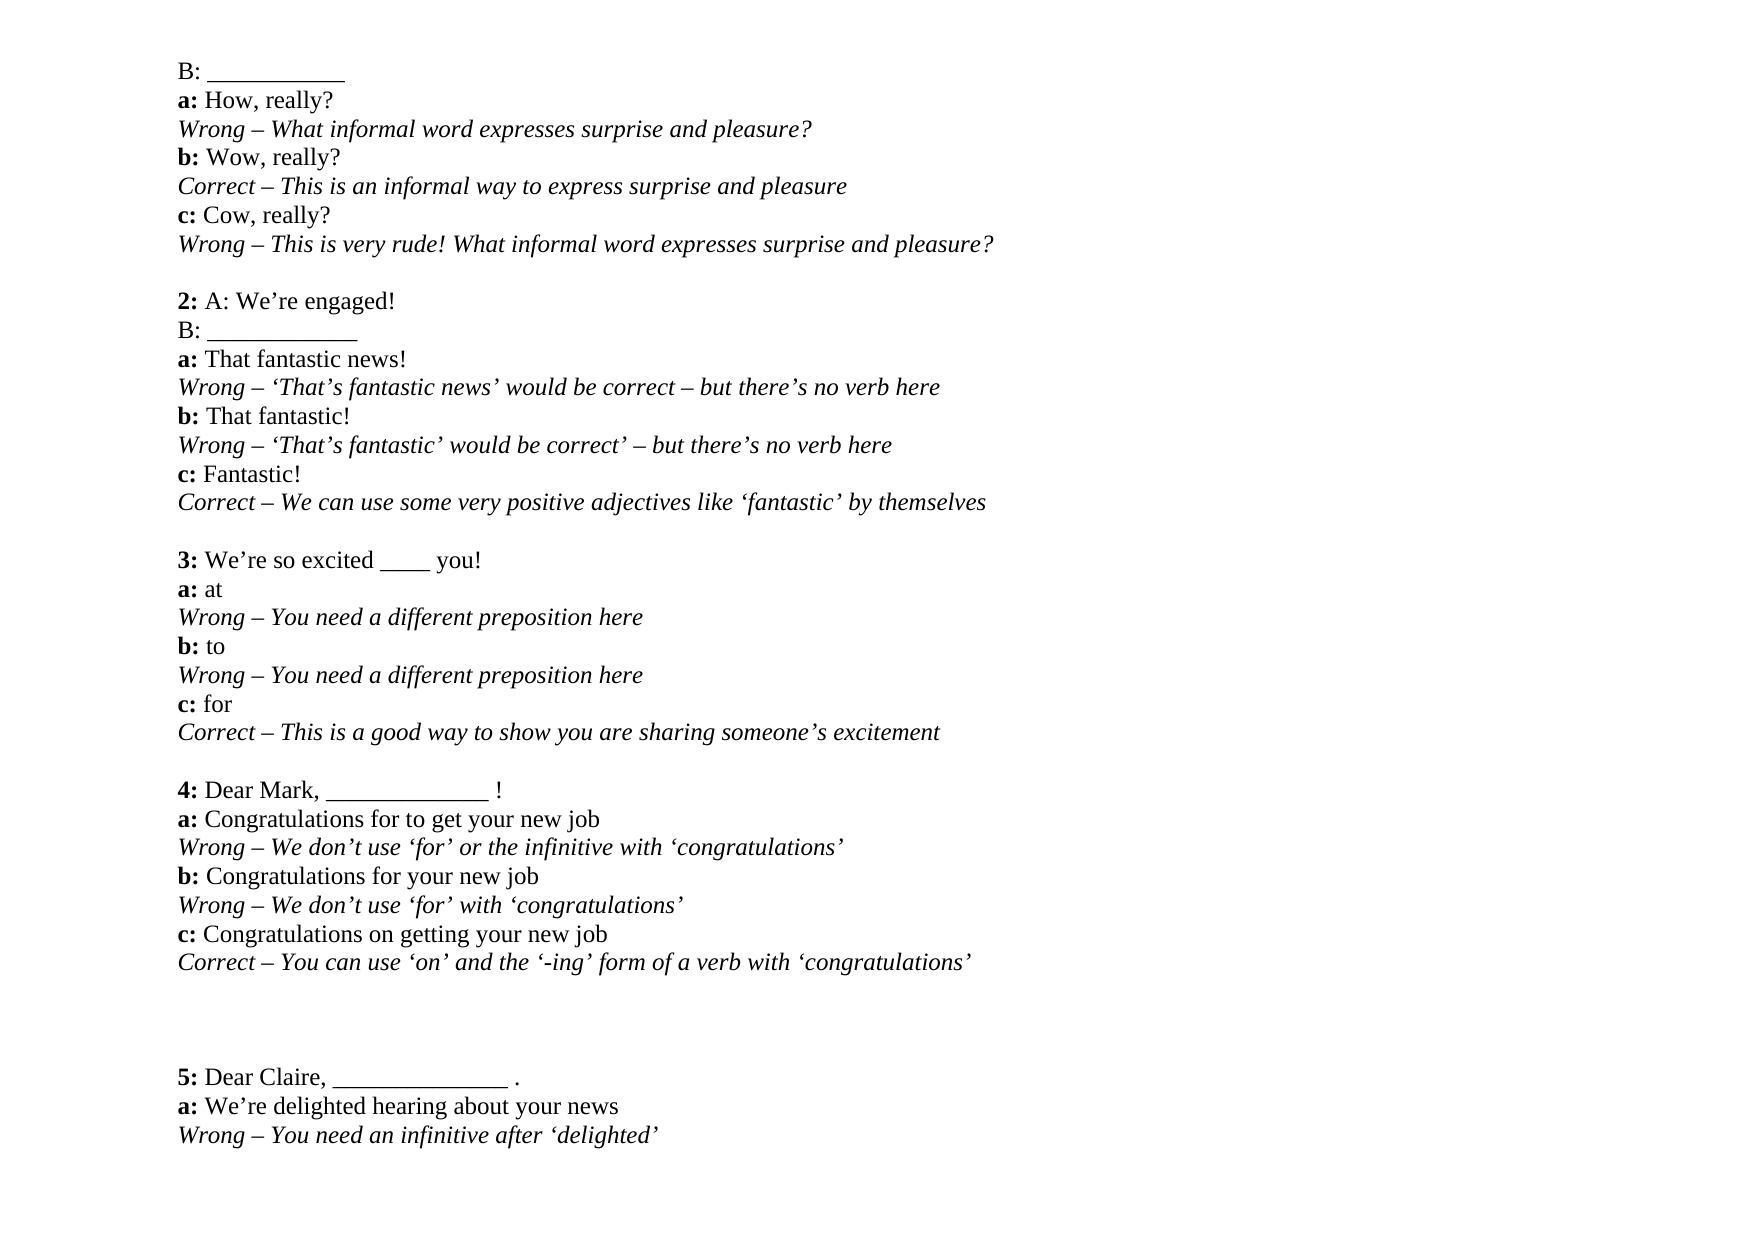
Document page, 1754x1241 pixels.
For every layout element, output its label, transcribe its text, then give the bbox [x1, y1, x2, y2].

text a: at [177, 574, 1655, 602]
text a: Congratulations for to get your new job [177, 804, 1655, 832]
text Wrong – ‘That’s fantastic’ would be correct’ – but there’s no verb here [177, 430, 1655, 459]
text b: That fantastic! [177, 401, 1655, 430]
text c: Fantastic! [177, 459, 1655, 487]
text c: for [177, 689, 1655, 717]
text Correct – You can use ‘on’ and the ‘-ing’ form of a verb with ‘congratulations’ [177, 947, 1655, 976]
text a: How, really? [177, 85, 1655, 114]
text Wrong – You need a different preposition here [177, 602, 1655, 631]
text a: We’re delighted hearing about your news [177, 1091, 1655, 1120]
text b: Congratulations for your new job [177, 861, 1655, 890]
text Wrong – We don’t use ‘for’ with ‘congratulations’ [177, 890, 1655, 919]
text 2: A: We’re engaged! [177, 286, 1655, 315]
text Wrong – You need an infinitive after ‘delighted’ [177, 1120, 1655, 1149]
text b: to [177, 631, 1655, 660]
text c: Cow, really? [177, 200, 1655, 229]
text Correct – This is an informal way to express surprise and pleasure [177, 171, 1655, 200]
text a: That fantastic news! [177, 344, 1655, 372]
text 3: We’re so excited ____ you! [177, 545, 1655, 574]
text b: Wow, really? [177, 142, 1655, 171]
text Wrong – What informal word expresses surprise and pleasure? [177, 114, 1655, 142]
text Wrong – We don’t use ‘for’ or the infinitive with ‘congratulations’ [177, 832, 1655, 861]
text Wrong – This is very rude! What informal word expresses surprise and pleasure? [177, 229, 1655, 257]
text Wrong – You need a different preposition here [177, 660, 1655, 689]
text Correct – We can use some very positive adjectives like ‘fantastic’ by themselves [177, 487, 1655, 516]
text Correct – This is a good way to show you are sharing someone’s excitement [177, 717, 1655, 746]
text B: ___________ [177, 56, 1655, 85]
text B: ____________ [177, 315, 1655, 344]
text 5: Dear Claire, ______________ . [177, 1062, 1655, 1091]
text Wrong – ‘That’s fantastic news’ would be correct – but there’s no verb here [177, 372, 1655, 401]
text 4: Dear Mark, _____________ ! [177, 775, 1655, 804]
text c: Congratulations on getting your new job [177, 919, 1655, 947]
